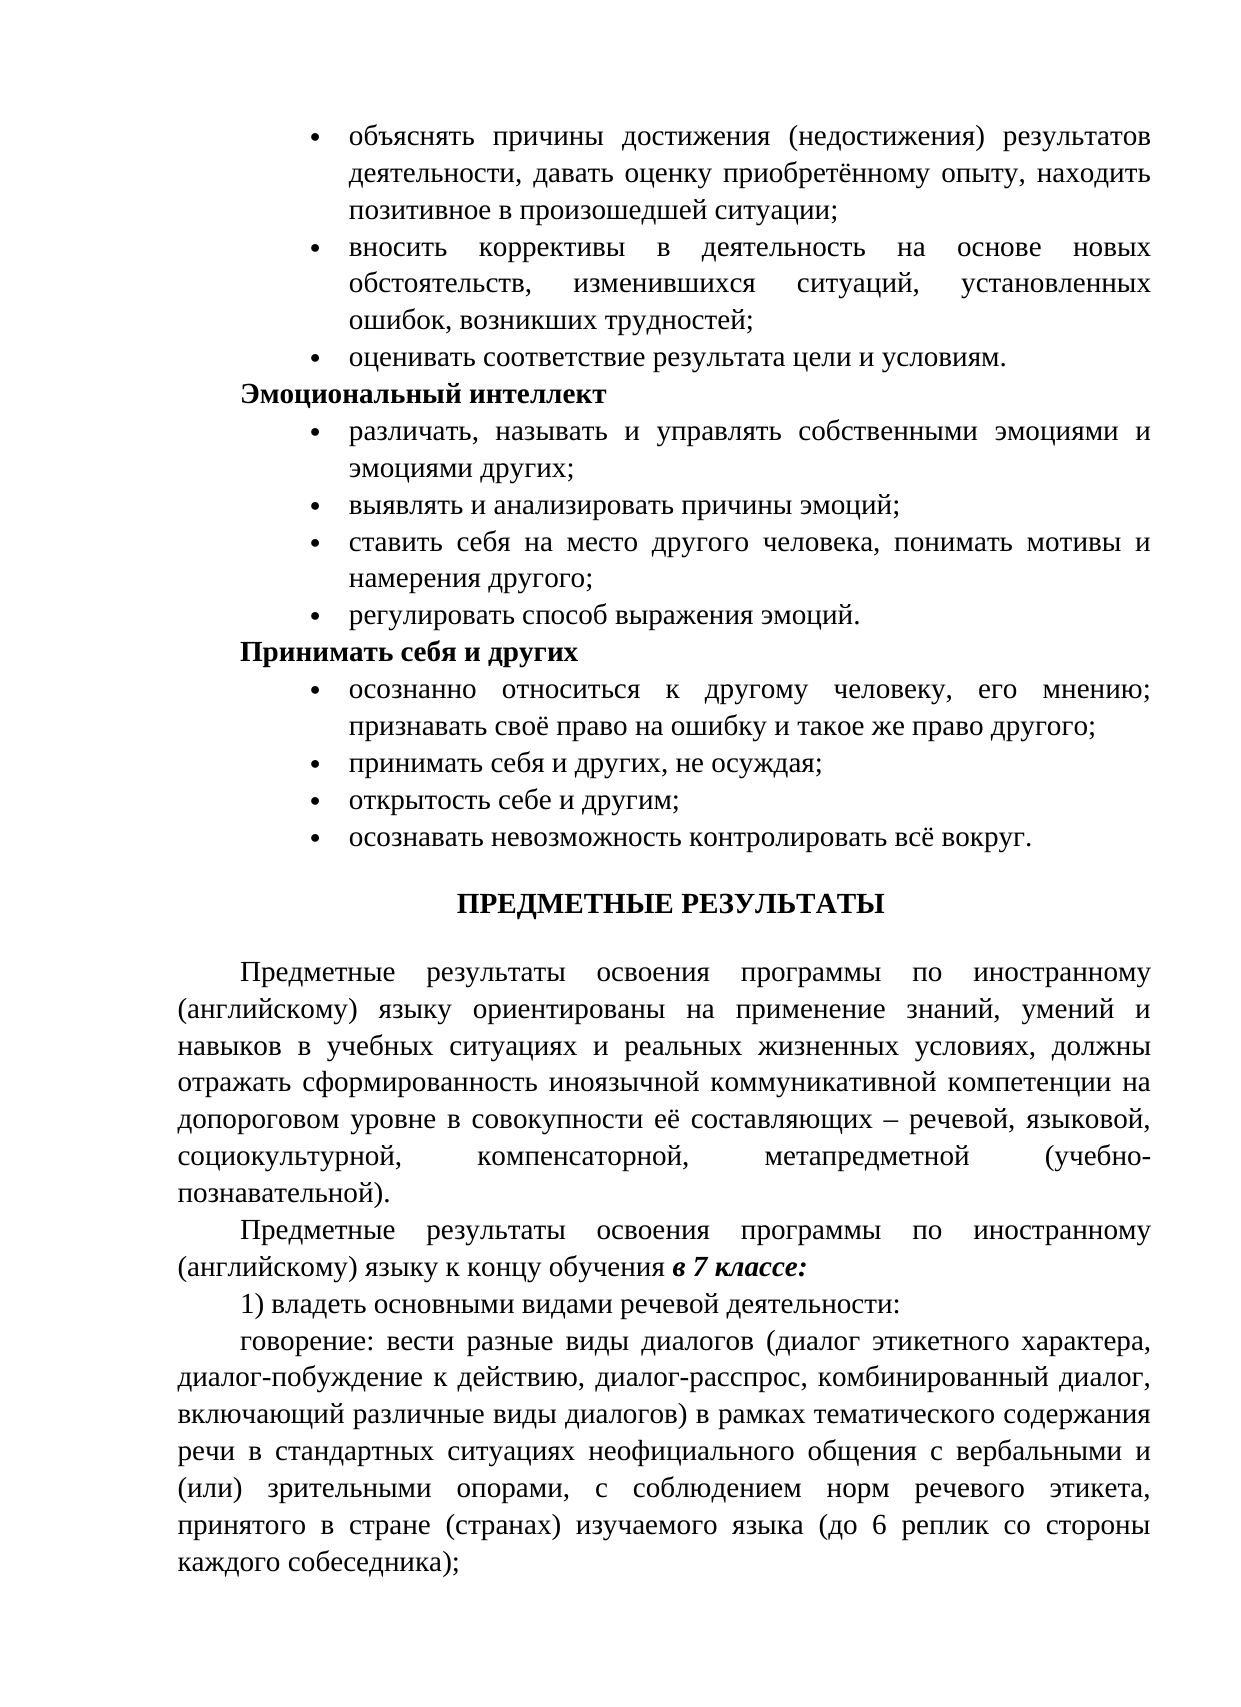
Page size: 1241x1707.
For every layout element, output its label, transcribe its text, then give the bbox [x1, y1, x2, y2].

text Эмоциональный интеллект [177, 376, 1152, 410]
list различать, называть и управлять собственными эмоциями и эмоциями других; [311, 413, 1152, 483]
list осознанно относиться к другому человеку, его мнению; признавать своё право на ошибку и такое же право другого; [311, 671, 1152, 742]
text Предметные результаты освоения программы по иностранному (английскому) языку к концу обучения в 7 классе: [177, 1212, 1152, 1282]
text ПРЕДМЕТНЫЕ РЕЗУЛЬТАТЫ [190, 886, 1152, 920]
text 1) владеть основными видами речевой деятельности: [177, 1286, 1152, 1319]
list принимать себя и других, не осуждая; [311, 745, 1152, 778]
list оценивать соответствие результата цели и условиям. [311, 339, 1152, 373]
text Предметные результаты освоения программы по иностранному (английскому) языку ориентированы на применение знаний, умений и навыков в учебных ситуациях и реальных жизненных условиях, должны отражать сформированность иноязычной коммуникативной компетенции на допороговом уровне в совокупности её составляющих – речевой, языковой, социокультурной, компенсаторной, метапредметной (учебно-познавательной). [177, 954, 1152, 1209]
list открытость себе и другим; [311, 782, 1152, 815]
list осознавать невозможность контролировать всё вокруг. [311, 819, 1152, 852]
text Принимать себя и других [177, 634, 1152, 668]
list выявлять и анализировать причины эмоций; [311, 487, 1152, 520]
list вносить коррективы в деятельность на основе новых обстоятельств, изменившихся ситуаций, установленных ошибок, возникших трудностей; [311, 229, 1152, 336]
list регулировать способ выражения эмоций. [311, 597, 1152, 631]
text говорение: вести разные виды диалогов (диалог этикетного характера, диалог-побуждение к действию, диалог-расспрос, комбинированный диалог, включающий различные виды диалогов) в рамках тематического содержания речи в стандартных ситуациях неофициального общения с вербальными и (или) зрительными опорами, с соблюдением норм речевого этикета, принятого в стране (странах) изучаемого языка (до 6 реплик со стороны каждого собеседника); [177, 1323, 1152, 1577]
list объяснять причины достижения (недостижения) результатов деятельности, давать оценку приобретённому опыту, находить позитивное в произошедшей ситуации; [311, 118, 1152, 225]
list ставить себя на место другого человека, понимать мотивы и намерения другого; [311, 524, 1152, 594]
